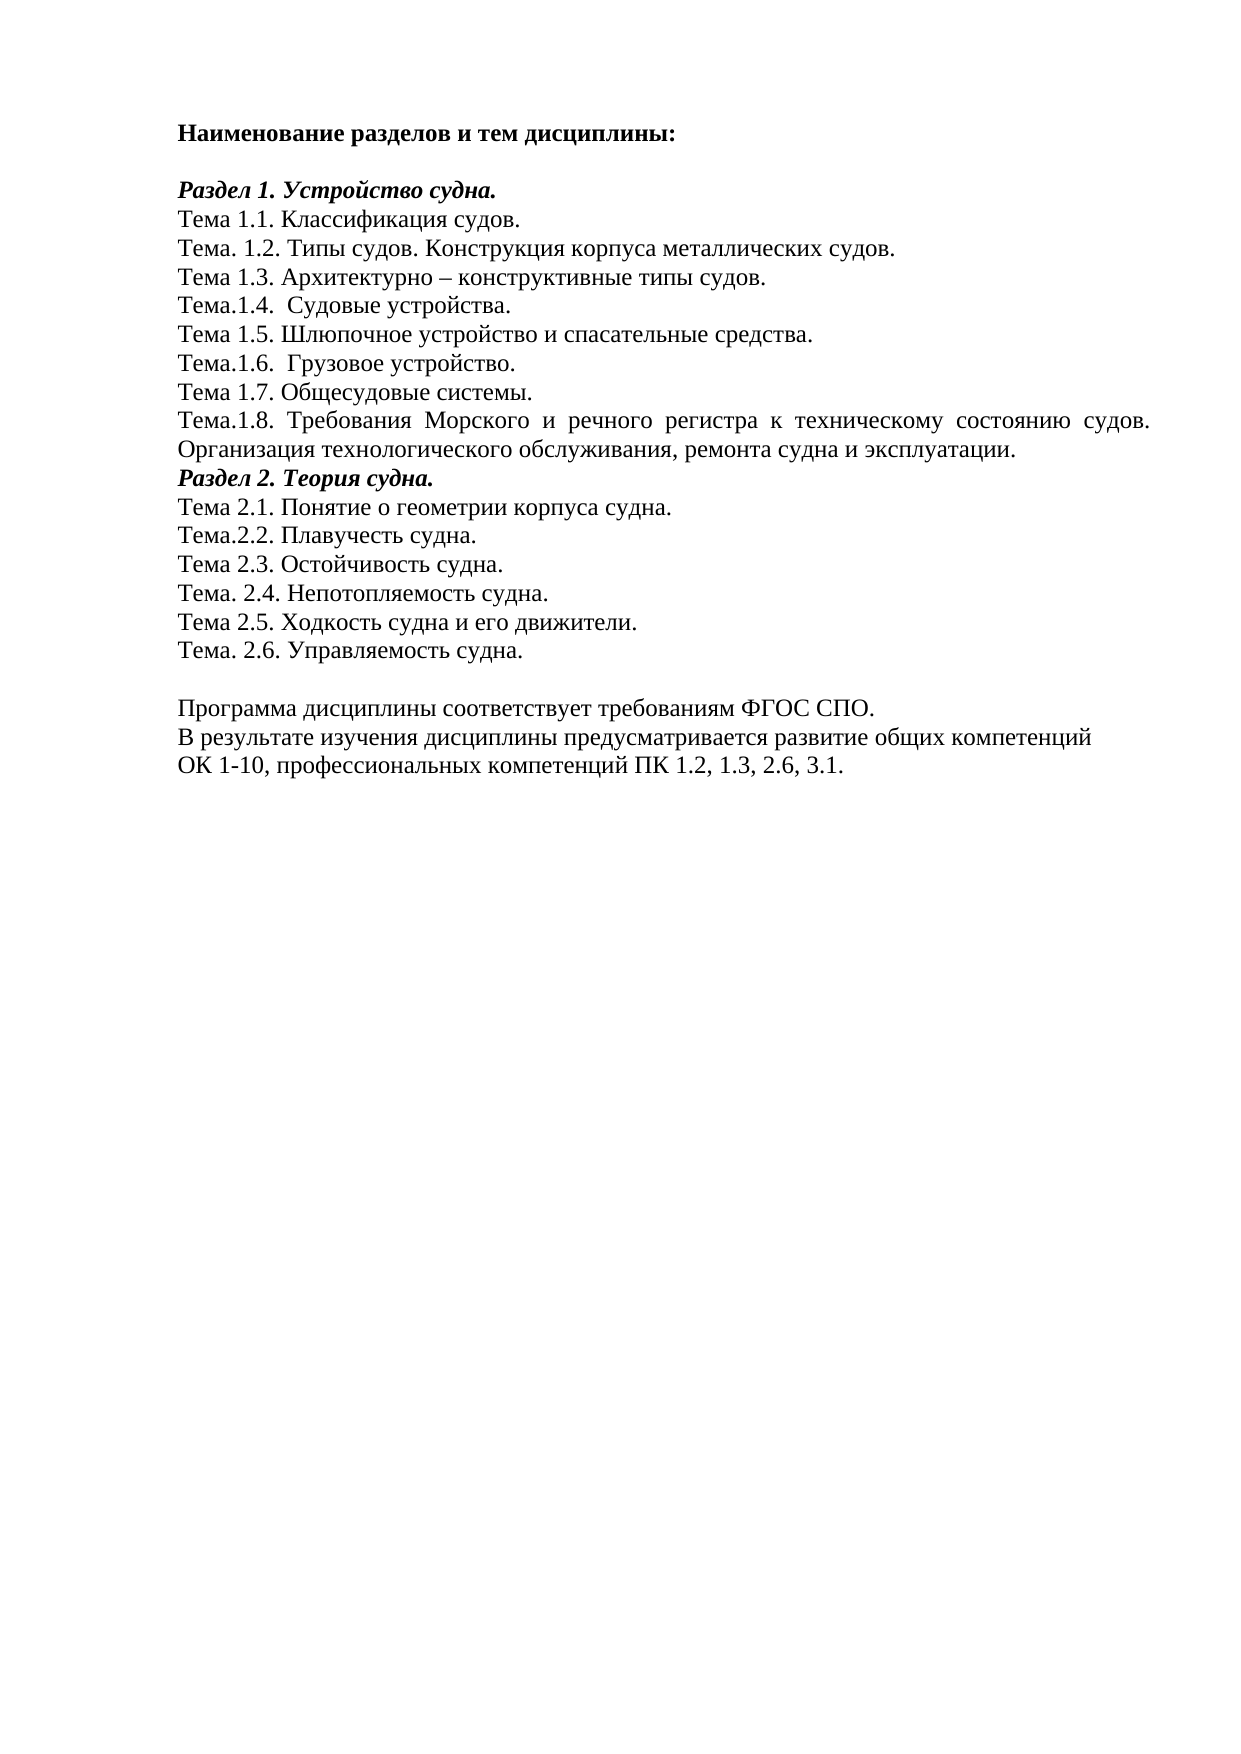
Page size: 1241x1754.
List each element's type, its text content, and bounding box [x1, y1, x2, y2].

text Раздел 2. Теория судна. [177, 463, 1152, 492]
text Тема.1.4. Судовые устройства. [177, 291, 1152, 319]
text Тема 1.5. Шлюпочное устройство и спасательные средства. [177, 319, 1152, 348]
text Программа дисциплины соответствует требованиям ФГОС СПО. [177, 693, 1152, 722]
text Тема 1.7. Общесудовые системы. [177, 377, 1152, 406]
text Тема.1.8. Требования Морского и речного регистра к техническому состоянию судов. Организация технологического обслуживания, ремонта судна и эксплуатации. [177, 406, 1152, 463]
text Тема 2.1. Понятие о геометрии корпуса судна. [177, 492, 1152, 521]
text Тема. 2.4. Непотопляемость судна. [177, 578, 1152, 607]
text Тема 2.3. Остойчивость судна. [177, 549, 1152, 578]
text Тема.2.2. Плавучесть судна. [177, 521, 1152, 549]
text Тема 2.5. Ходкость судна и его движители. [177, 607, 1152, 636]
text Тема. 1.2. Типы судов. Конструкция корпуса металлических судов. [177, 233, 1152, 262]
text Тема 1.3. Архитектурно – конструктивные типы судов. [177, 262, 1152, 291]
text Тема.1.6. Грузовое устройство. [177, 348, 1152, 377]
text В результате изучения дисциплины предусматривается развитие общих компетенций [177, 722, 1152, 751]
text ОК 1-10, профессиональных компетенций ПК 1.2, 1.3, 2.6, 3.1. [177, 751, 1152, 779]
text Наименование разделов и тем дисциплины: [177, 118, 1152, 147]
text Тема 1.1. Классификация судов. [177, 204, 1152, 233]
text Раздел 1. Устройство судна. [177, 176, 1152, 204]
text Тема. 2.6. Управляемость судна. [177, 636, 1152, 664]
